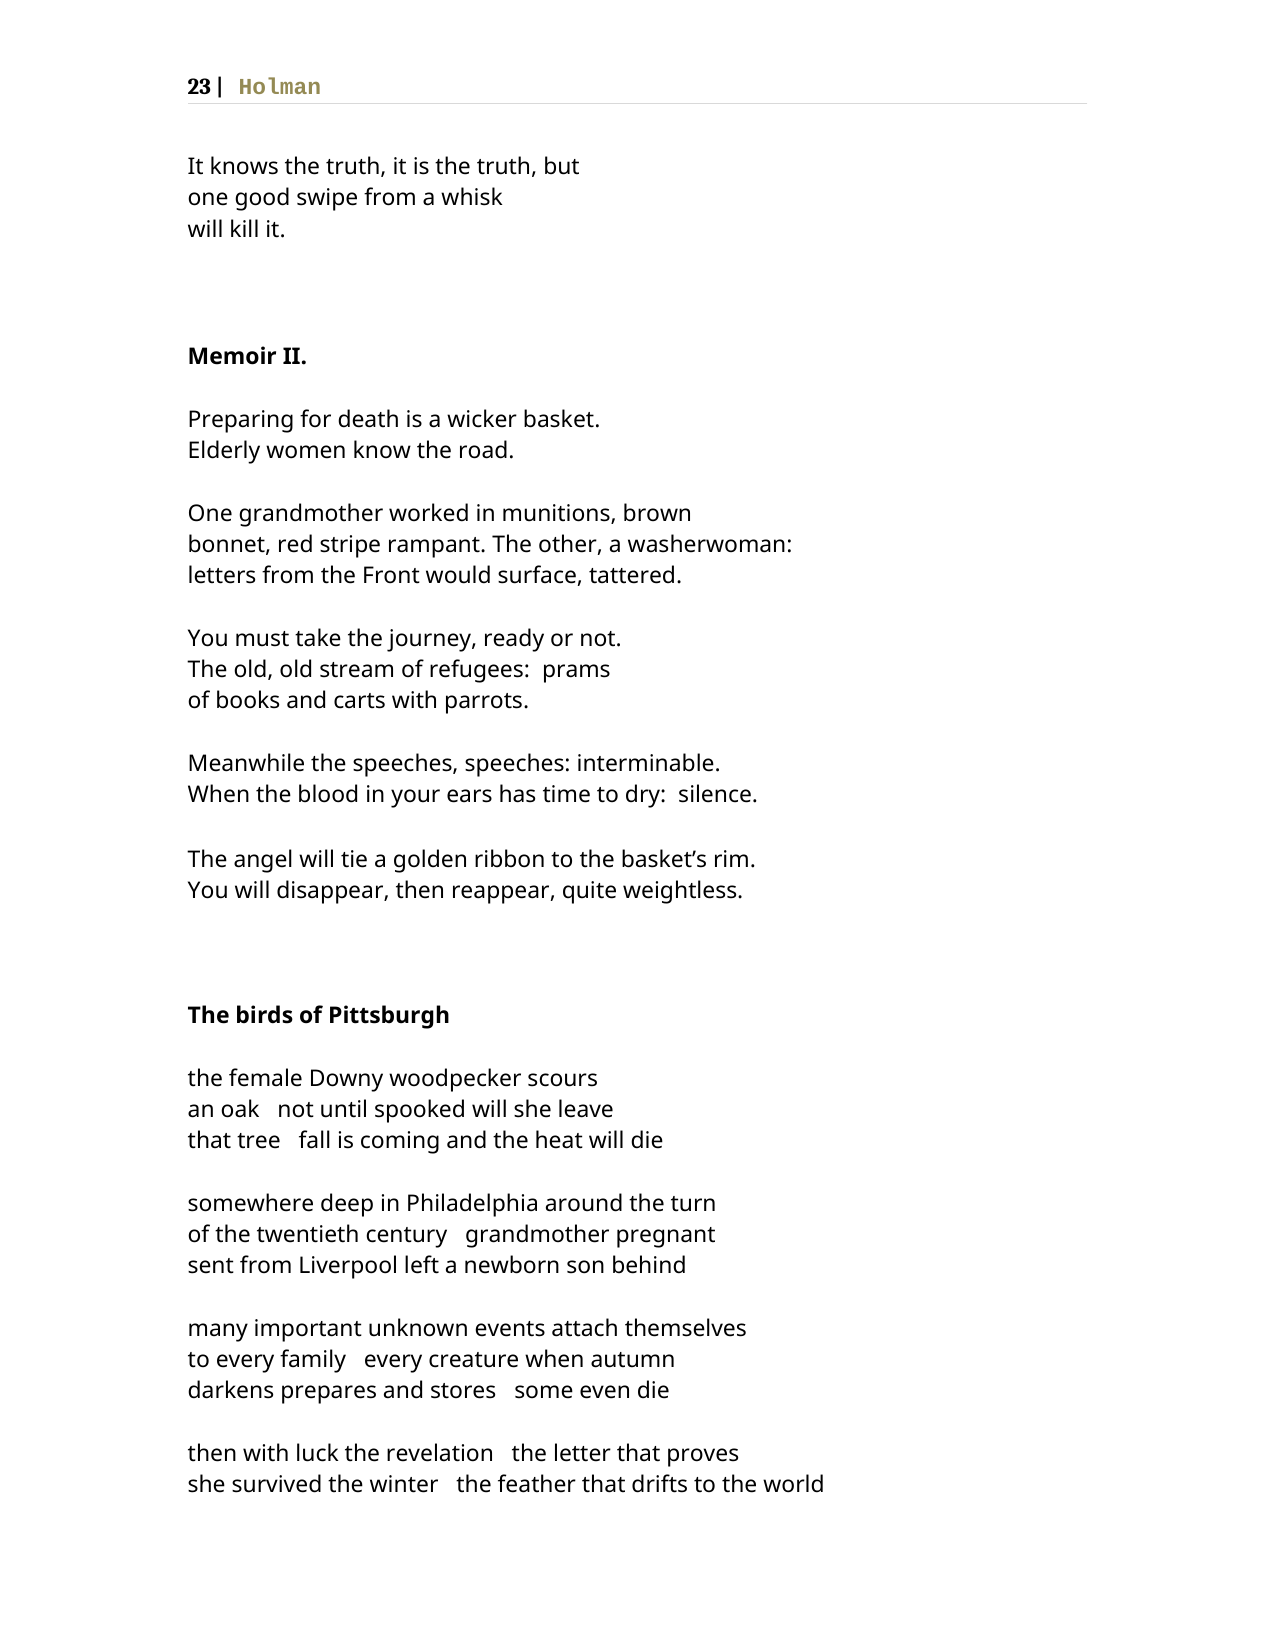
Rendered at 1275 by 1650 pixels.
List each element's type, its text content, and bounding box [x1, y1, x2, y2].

text an oak not until spooked will she leave [187, 1093, 1087, 1124]
text of books and carts with parrots. [187, 684, 1087, 715]
text the female Downy woodpecker scours [187, 1062, 1087, 1093]
text The angel will tie a golden ribbon to the basket’s rim. [187, 843, 1087, 874]
text will kill it. [187, 212, 1087, 244]
text darkens prepares and stores some even die [187, 1374, 1087, 1406]
text When the blood in your ears has time to dry: silence. [187, 778, 1087, 809]
text Memoir II. [187, 340, 1087, 372]
text that tree fall is coming and the heat will die [187, 1124, 1087, 1156]
text Meanwhile the speeches, speeches: interminable. [187, 747, 1087, 778]
text she survived the winter the feather that drifts to the world [187, 1468, 1087, 1499]
text It knows the truth, it is the truth, but [187, 150, 1087, 181]
text then with luck the revelation the letter that proves [187, 1437, 1087, 1468]
text You will disappear, then reappear, quite weightless. [187, 874, 1087, 906]
text to every family every creature when autumn [187, 1343, 1087, 1374]
text bonnet, red stripe rampant. The other, a washerwoman: [187, 528, 1087, 559]
text sent from Liverpool left a newborn son behind [187, 1249, 1087, 1281]
text somewhere deep in Philadelphia around the turn [187, 1187, 1087, 1218]
text many important unknown events attach themselves [187, 1312, 1087, 1343]
text The old, old stream of refugees: prams [187, 653, 1087, 684]
text of the twentieth century grandmother pregnant [187, 1218, 1087, 1249]
text Preparing for death is a wicker basket. [187, 403, 1087, 434]
text You must take the journey, ready or not. [187, 622, 1087, 653]
text one good swipe from a whisk [187, 181, 1087, 212]
text One grandmother worked in munitions, brown [187, 497, 1087, 528]
text letters from the Front would surface, tattered. [187, 559, 1087, 590]
text The birds of Pittsburgh [187, 999, 1087, 1031]
text Elderly women know the road. [187, 434, 1087, 465]
